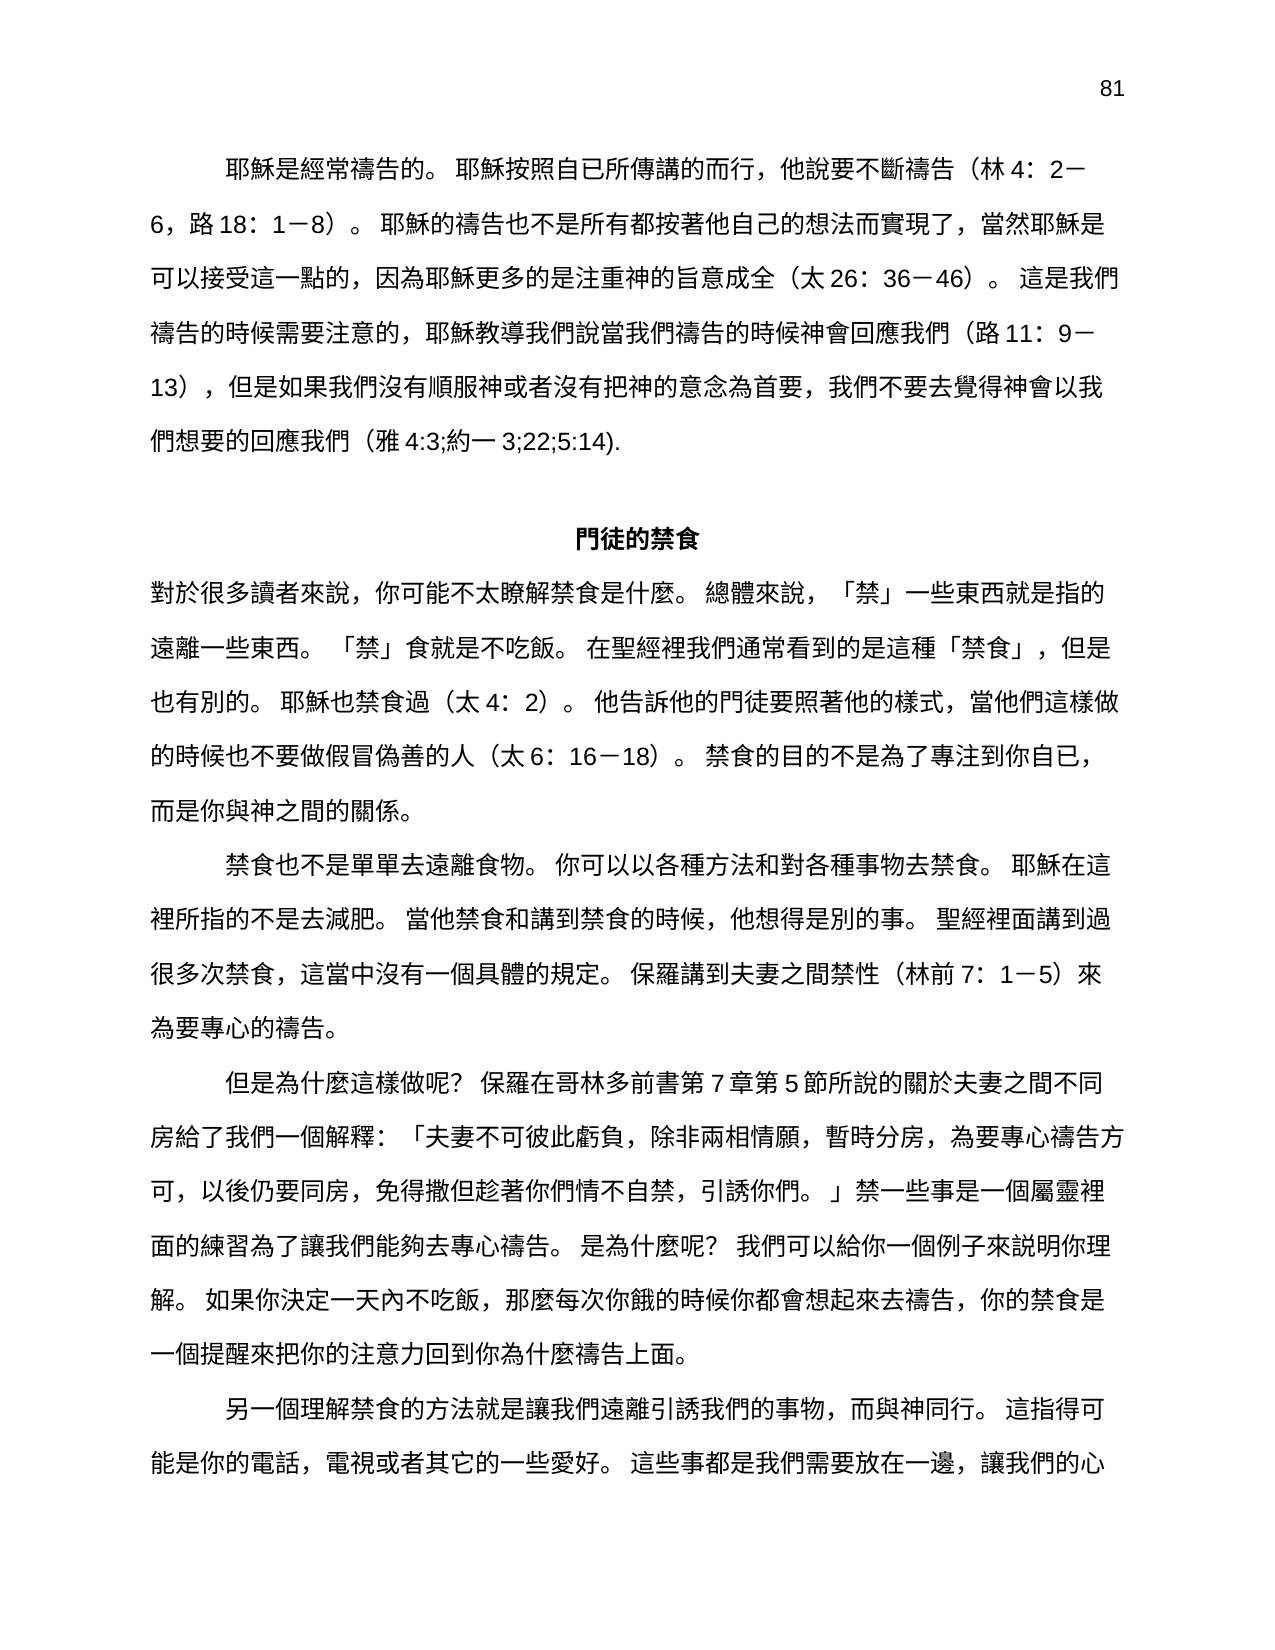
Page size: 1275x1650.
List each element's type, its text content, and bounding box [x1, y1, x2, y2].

text 門徒的禁食 [150, 519, 1125, 556]
text 但是為什麼這樣做呢？ 保羅在哥林多前書第7章第5節所說的關於夫妻之間不同房給了我們一個解釋：「夫妻不可彼此虧負，除非兩相情願，暫時分房，為要專心禱告方可，以後仍要同房，免得撒但趁著你們情不自禁，引誘你們。 」禁一些事是一個屬靈裡面的練習為了讓我們能夠去專心禱告。 是為什麼呢？ 我們可以給你一個例子來説明你理解。 如果你決定一天內不吃飯，那麼每次你餓的時候你都會想起來去禱告，你的禁食是一個提醒來把你的注意力回到你為什麼禱告上面。 [150, 1063, 1125, 1371]
text 禁食也不是單單去遠離食物。 你可以以各種方法和對各種事物去禁食。 耶穌在這裡所指的不是去減肥。 當他禁食和講到禁食的時候，他想得是別的事。 聖經裡面講到過很多次禁食，這當中沒有一個具體的規定。 保羅講到夫妻之間禁性（林前7：1－5）來為要專心的禱告。 [150, 846, 1125, 1045]
text 對於很多讀者來說，你可能不太瞭解禁食是什麼。 總體來說，「禁」一些東西就是指的遠離一些東西。 「禁」食就是不吃飯。 在聖經裡我們通常看到的是這種「禁食」，但是也有別的。 耶穌也禁食過（太4：2）。 他告訴他的門徒要照著他的樣式，當他們這樣做的時候也不要做假冒偽善的人（太6：16－18）。 禁食的目的不是為了專注到你自已，而是你與神之間的關係。 [150, 574, 1125, 827]
text 耶穌是經常禱告的。 耶穌按照自已所傳講的而行，他說要不斷禱告（林4：2－6，路18：1－8）。 耶穌的禱告也不是所有都按著他自己的想法而實現了，當然耶穌是可以接受這一點的，因為耶穌更多的是注重神的旨意成全（太26：36－46）。 這是我們禱告的時候需要注意的，耶穌教導我們說當我們禱告的時候神會回應我們（路11：9－13），但是如果我們沒有順服神或者沒有把神的意念為首要，我們不要去覺得神會以我們想要的回應我們（雅4:3;約一3;22;5:14). [150, 150, 1125, 458]
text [150, 1389, 1125, 1480]
